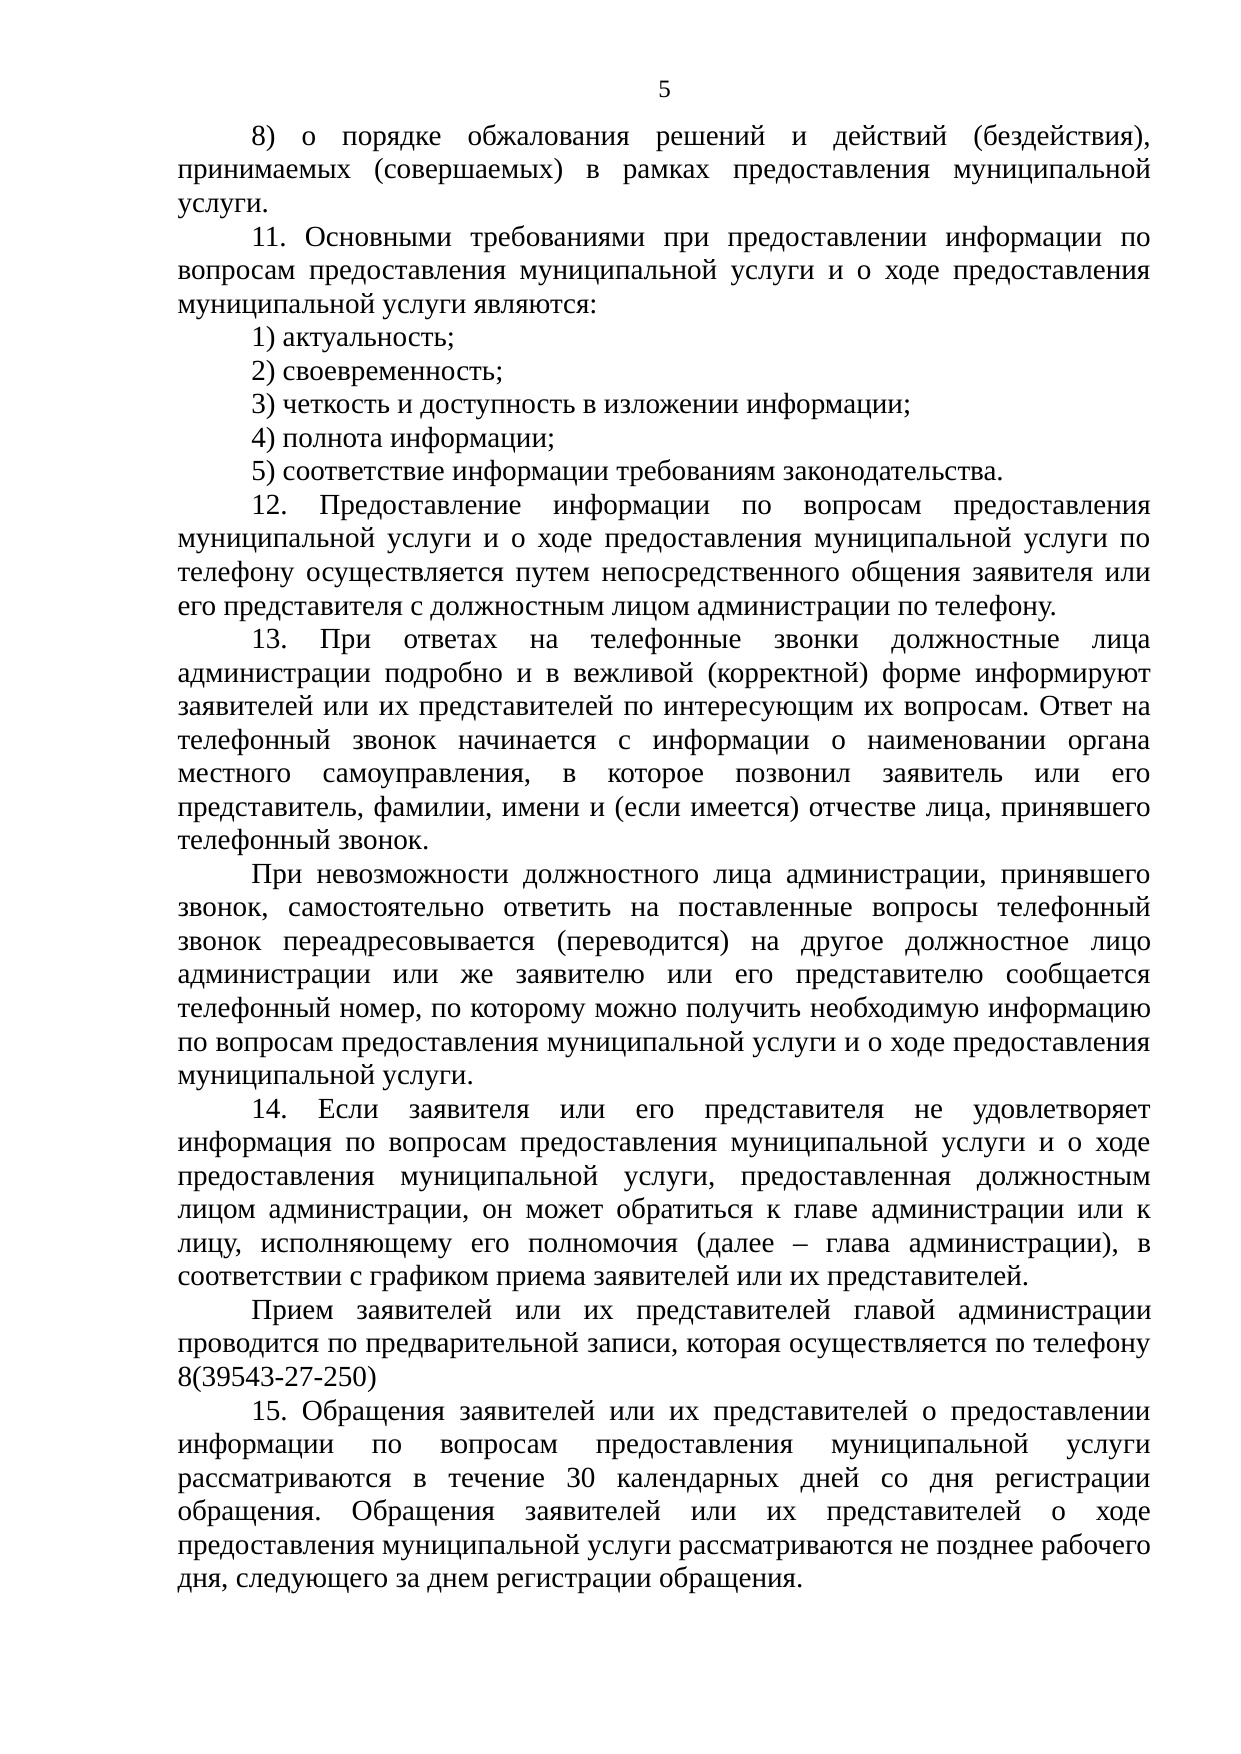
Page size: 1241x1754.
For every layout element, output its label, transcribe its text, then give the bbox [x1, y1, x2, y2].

text 8) о порядке обжалования решений и действий (бездействия), принимаемых (совершаемых) в рамках предоставления муниципальной услуги. [177, 118, 1152, 219]
text 15. Обращения заявителей или их представителей о предоставлении информации по вопросам предоставления муниципальной услуги рассматриваются в течение 30 календарных дней со дня регистрации обращения. Обращения заявителей или их представителей о ходе предоставления муниципальной услуги рассматриваются не позднее рабочего дня, следующего за днем регистрации обращения. [177, 1393, 1152, 1594]
text 1) актуальность; [177, 319, 1152, 353]
text Прием заявителей или их представителей главой администрации проводится по предварительной записи, которая осуществляется по телефону 8(39543-27-250) [177, 1292, 1152, 1393]
text 4) полнота информации; [177, 420, 1152, 453]
text 5) соответствие информации требованиям законодательства. [177, 453, 1152, 487]
text 11. Основными требованиями при предоставлении информации по вопросам предоставления муниципальной услуги и о ходе предоставления муниципальной услуги являются: [177, 219, 1152, 319]
text При невозможности должностного лица администрации, принявшего звонок, самостоятельно ответить на поставленные вопросы телефонный звонок переадресовывается (переводится) на другое должностное лицо администрации или же заявителю или его представителю сообщается телефонный номер, по которому можно получить необходимую информацию по вопросам предоставления муниципальной услуги и о ходе предоставления муниципальной услуги. [177, 856, 1152, 1091]
text 12. Предоставление информации по вопросам предоставления муниципальной услуги и о ходе предоставления муниципальной услуги по телефону осуществляется путем непосредственного общения заявителя или его представителя с должностным лицом администрации по телефону. [177, 487, 1152, 621]
text 3) четкость и доступность в изложении информации; [177, 386, 1152, 420]
text 13. При ответах на телефонные звонки должностные лица администрации подробно и в вежливой (корректной) форме информируют заявителей или их представителей по интересующим их вопросам. Ответ на телефонный звонок начинается с информации о наименовании органа местного самоуправления, в которое позвонил заявитель или его представитель, фамилии, имени и (если имеется) отчестве лица, принявшего телефонный звонок. [177, 621, 1152, 856]
text 14. Если заявителя или его представителя не удовлетворяет информация по вопросам предоставления муниципальной услуги и о ходе предоставления муниципальной услуги, предоставленная должностным лицом администрации, он может обратиться к главе администрации или к лицу, исполняющему его полномочия (далее – глава администрации), в соответствии с графиком приема заявителей или их представителей. [177, 1091, 1152, 1292]
text 2) своевременность; [177, 353, 1152, 386]
